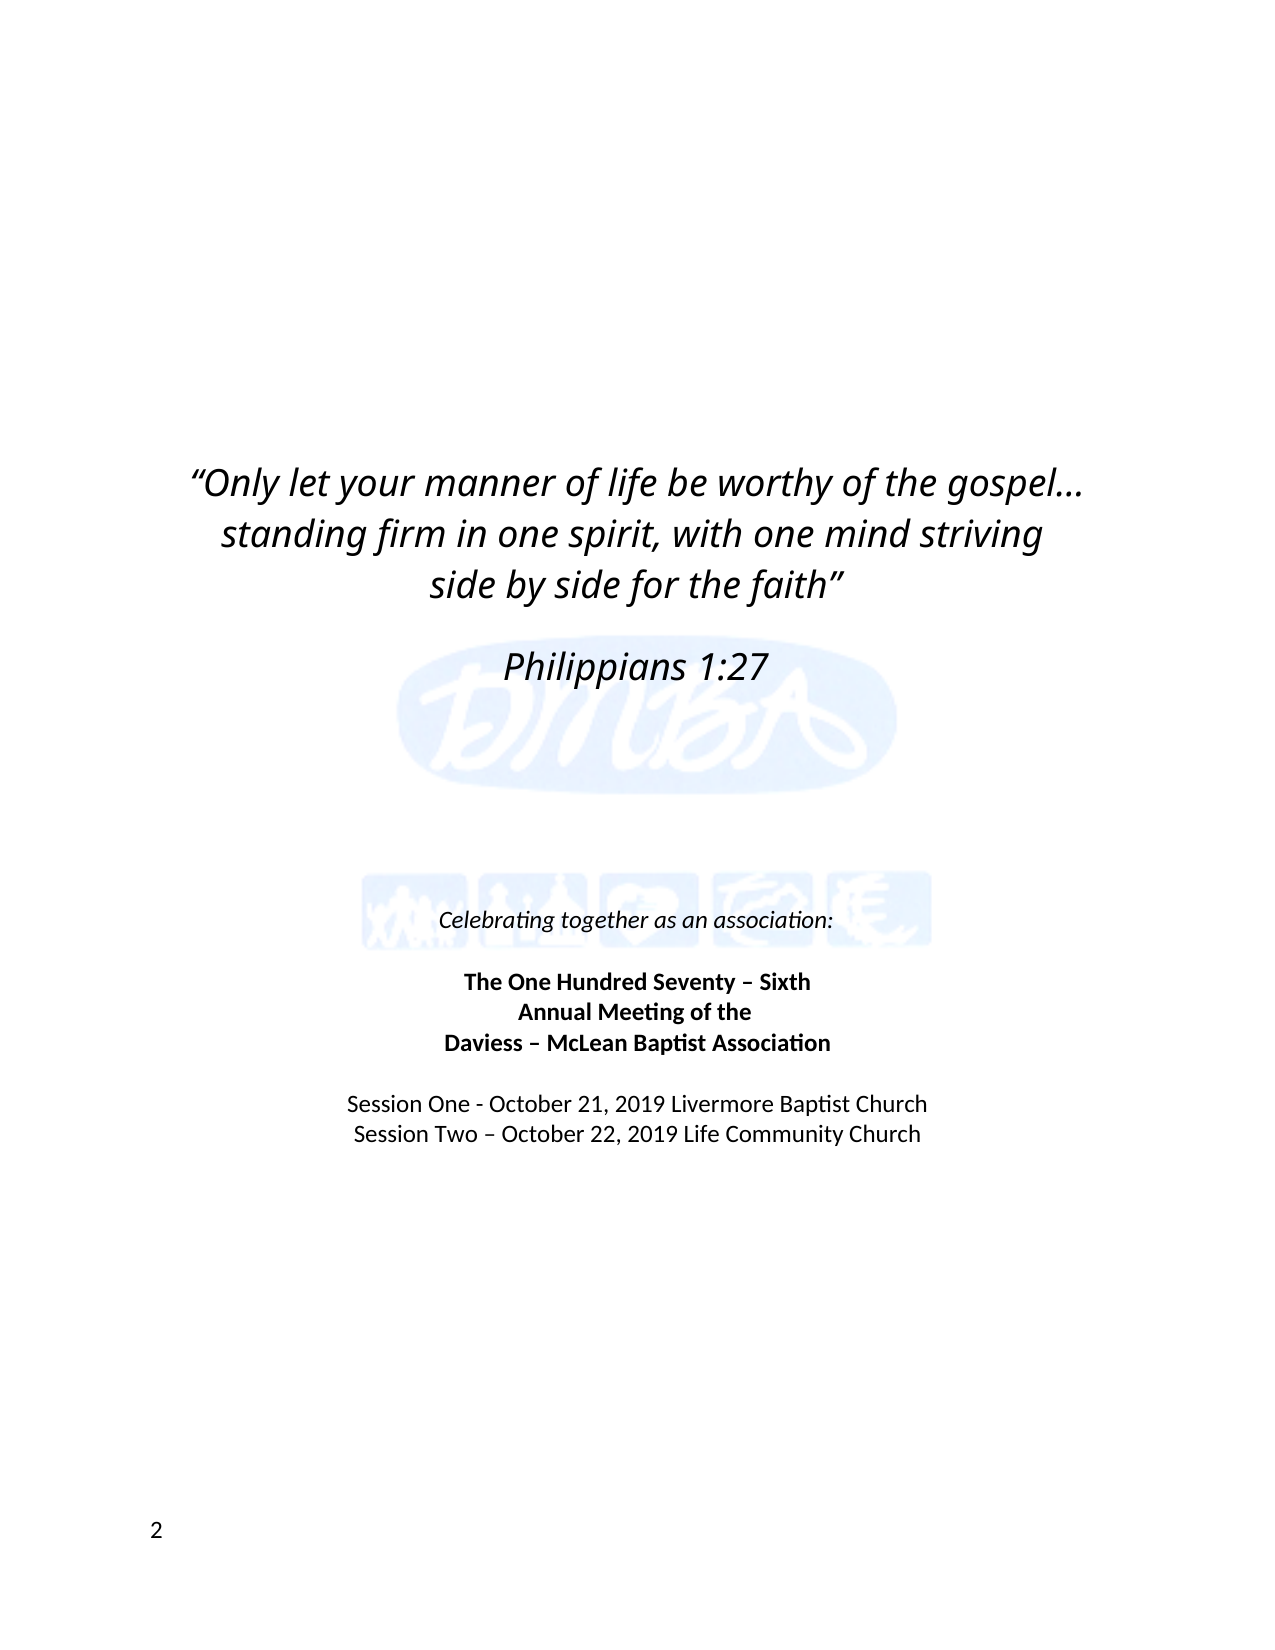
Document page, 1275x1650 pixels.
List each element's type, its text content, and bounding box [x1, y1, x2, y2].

text The One Hundred Seventy – Sixth Annual Meeting of the Daviess – McLean Baptist Association [150, 966, 1125, 1057]
text Celebrating together as an association: [150, 904, 1125, 935]
text Session One - October 21, 2019 Livermore Baptist Church Session Two – October 22, 2019 Life Community Church [150, 1088, 1125, 1149]
text Philippians 1:27 [150, 640, 1125, 691]
text “Only let your manner of life be worthy of the gospel… standing firm in one spirit, with one mind striving side by side for the faith” [150, 456, 1125, 640]
